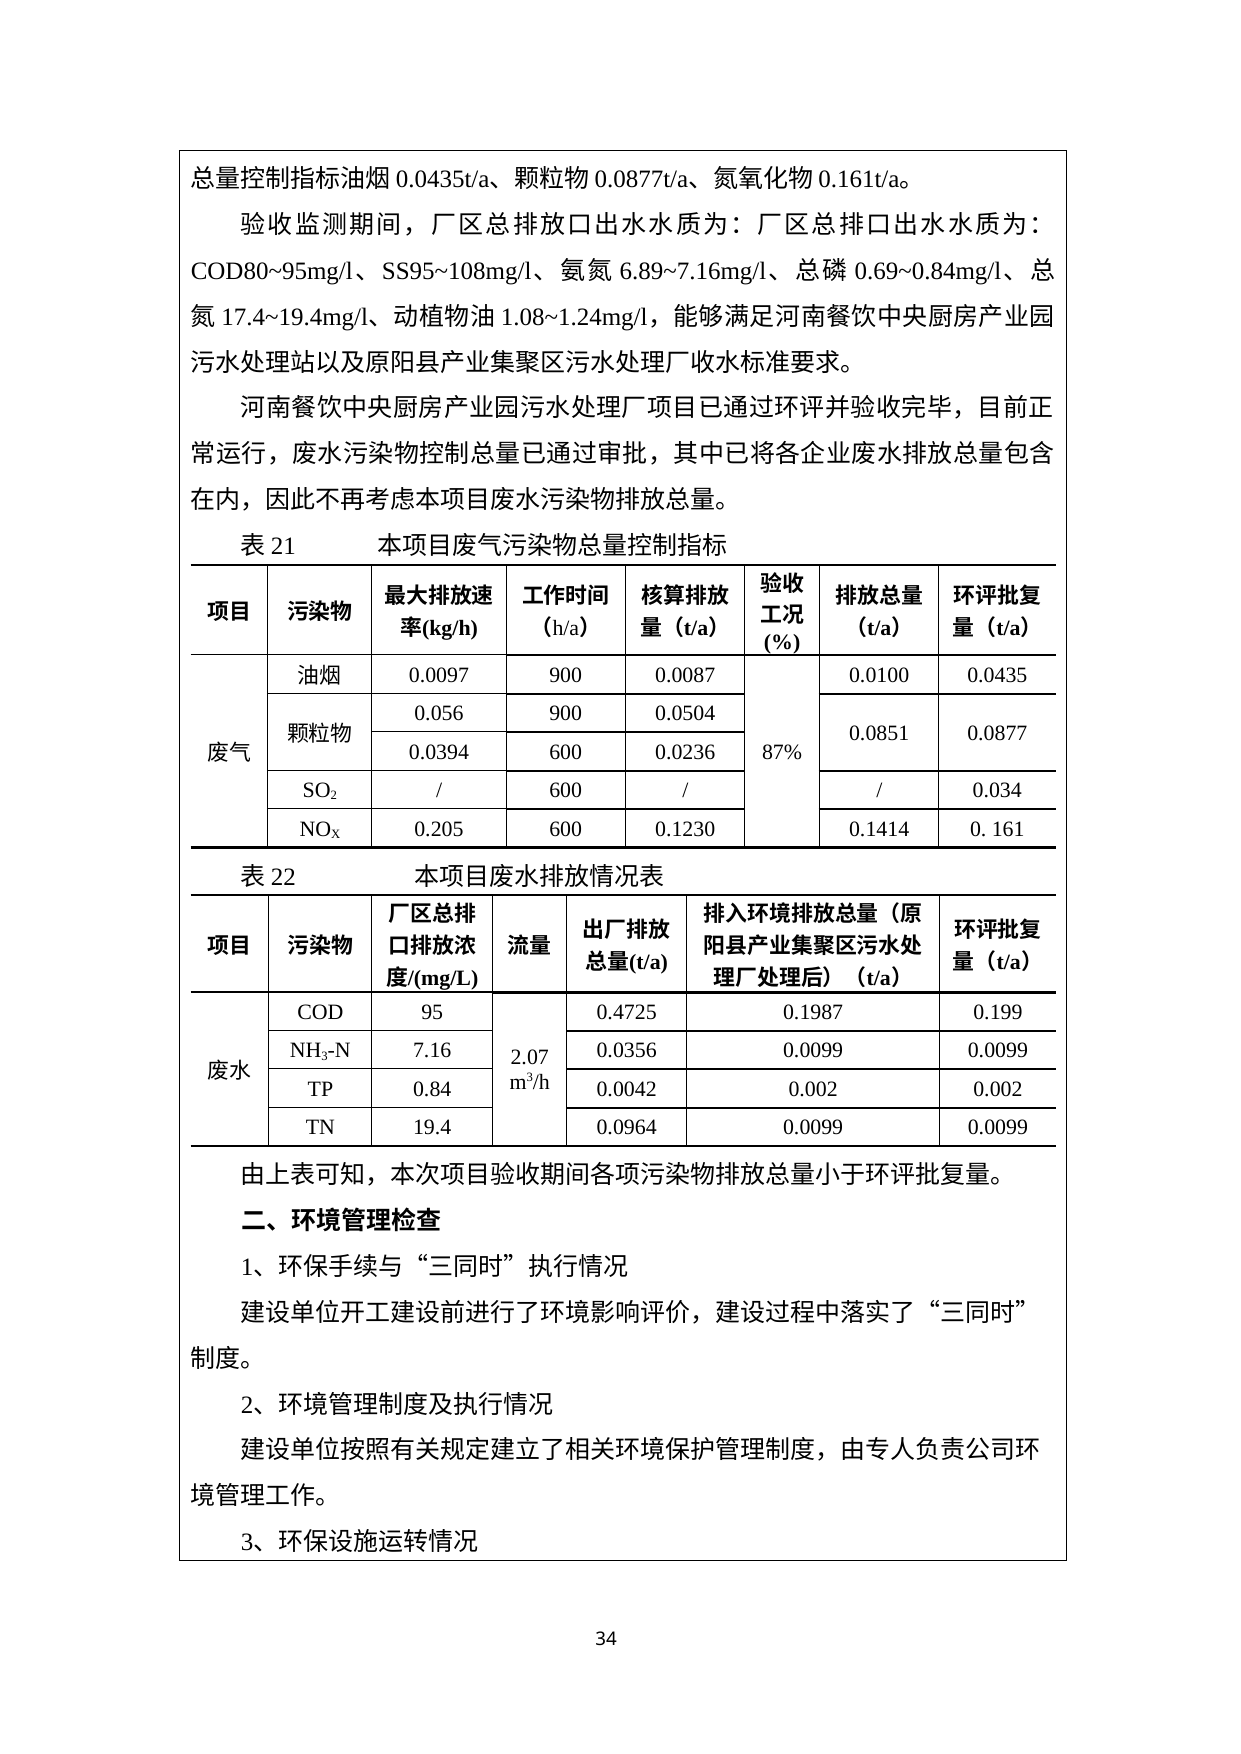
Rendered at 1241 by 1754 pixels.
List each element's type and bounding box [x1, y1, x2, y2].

table_cell [180, 151, 1066, 1560]
